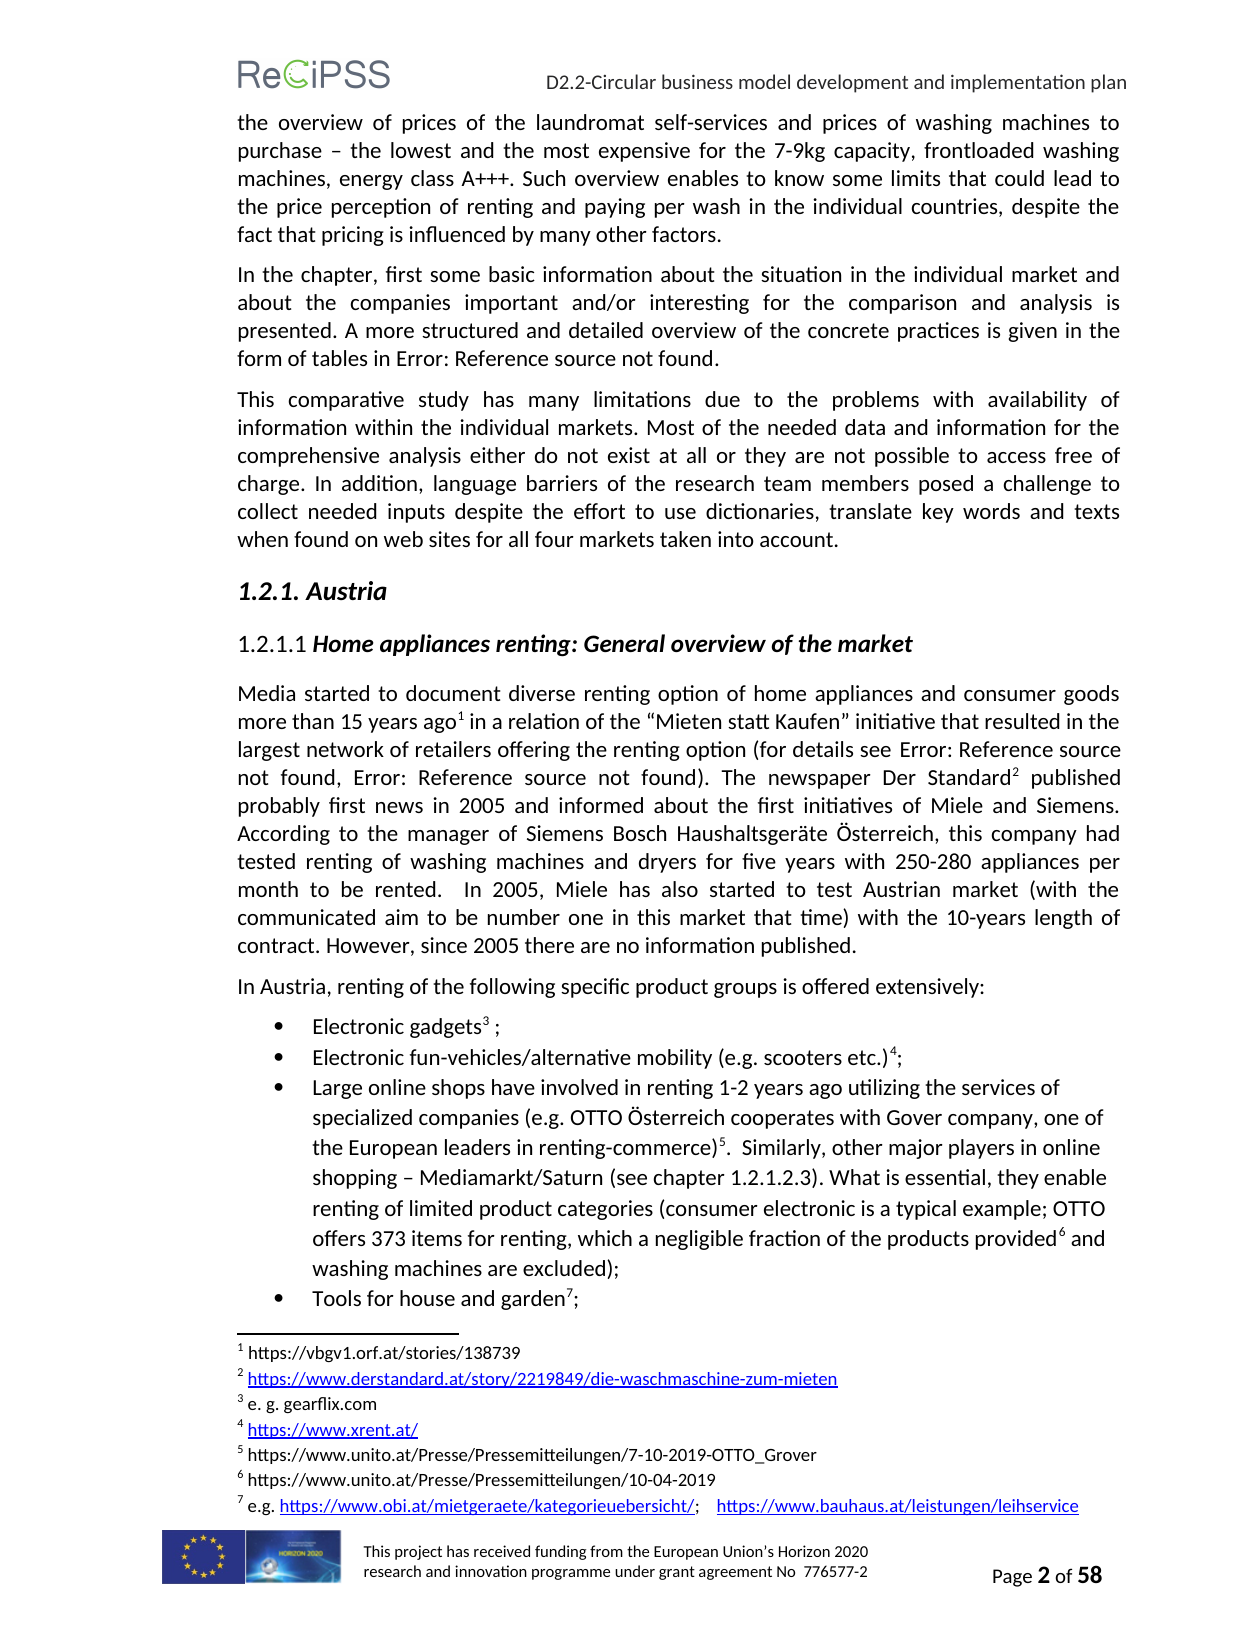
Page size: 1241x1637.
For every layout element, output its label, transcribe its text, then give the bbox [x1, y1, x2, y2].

subtitle Home appliances renting: General overview of the market [237, 628, 1122, 658]
text In Austria, renting of the following specific product groups is offered extensively: [237, 972, 1122, 1000]
text This comparative study has many limitations due to the problems with availability of information within the individual markets. Most of the needed data and information for the comprehensive analysis either do not exist at all or they are not possible to access free of charge. In addition, language barriers of the research team members posed a challenge to collect needed inputs despite the effort to use dictionaries, translate key words and texts when found on web sites for all four markets taken into account. [237, 385, 1122, 553]
list Electronic fun-vehicles/alternative mobility (e.g. scooters etc.); [274, 1043, 1122, 1071]
picture [237, 58, 390, 90]
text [237, 108, 1122, 248]
picture [162, 1530, 342, 1584]
list Tools for house and garden; [274, 1284, 1122, 1312]
subtitle Austria [237, 574, 1122, 607]
list Electronic gadgets ; [274, 1012, 1122, 1041]
list Large online shops have involved in renting 1-2 years ago utilizing the services of specialized companies (e.g. OTTO Österreich cooperates with Gover company, one of the European leaders in renting-commerce). Similarly, other major players in online shopping – Mediamarkt/Saturn (see chapter 3.2.1.2.3). What is essential, they enable renting of limited product categories (consumer electronic is a typical example; OTTO offers 373 items for renting, which a negligible fraction of the products provided and washing machines are excluded); [274, 1073, 1122, 1282]
